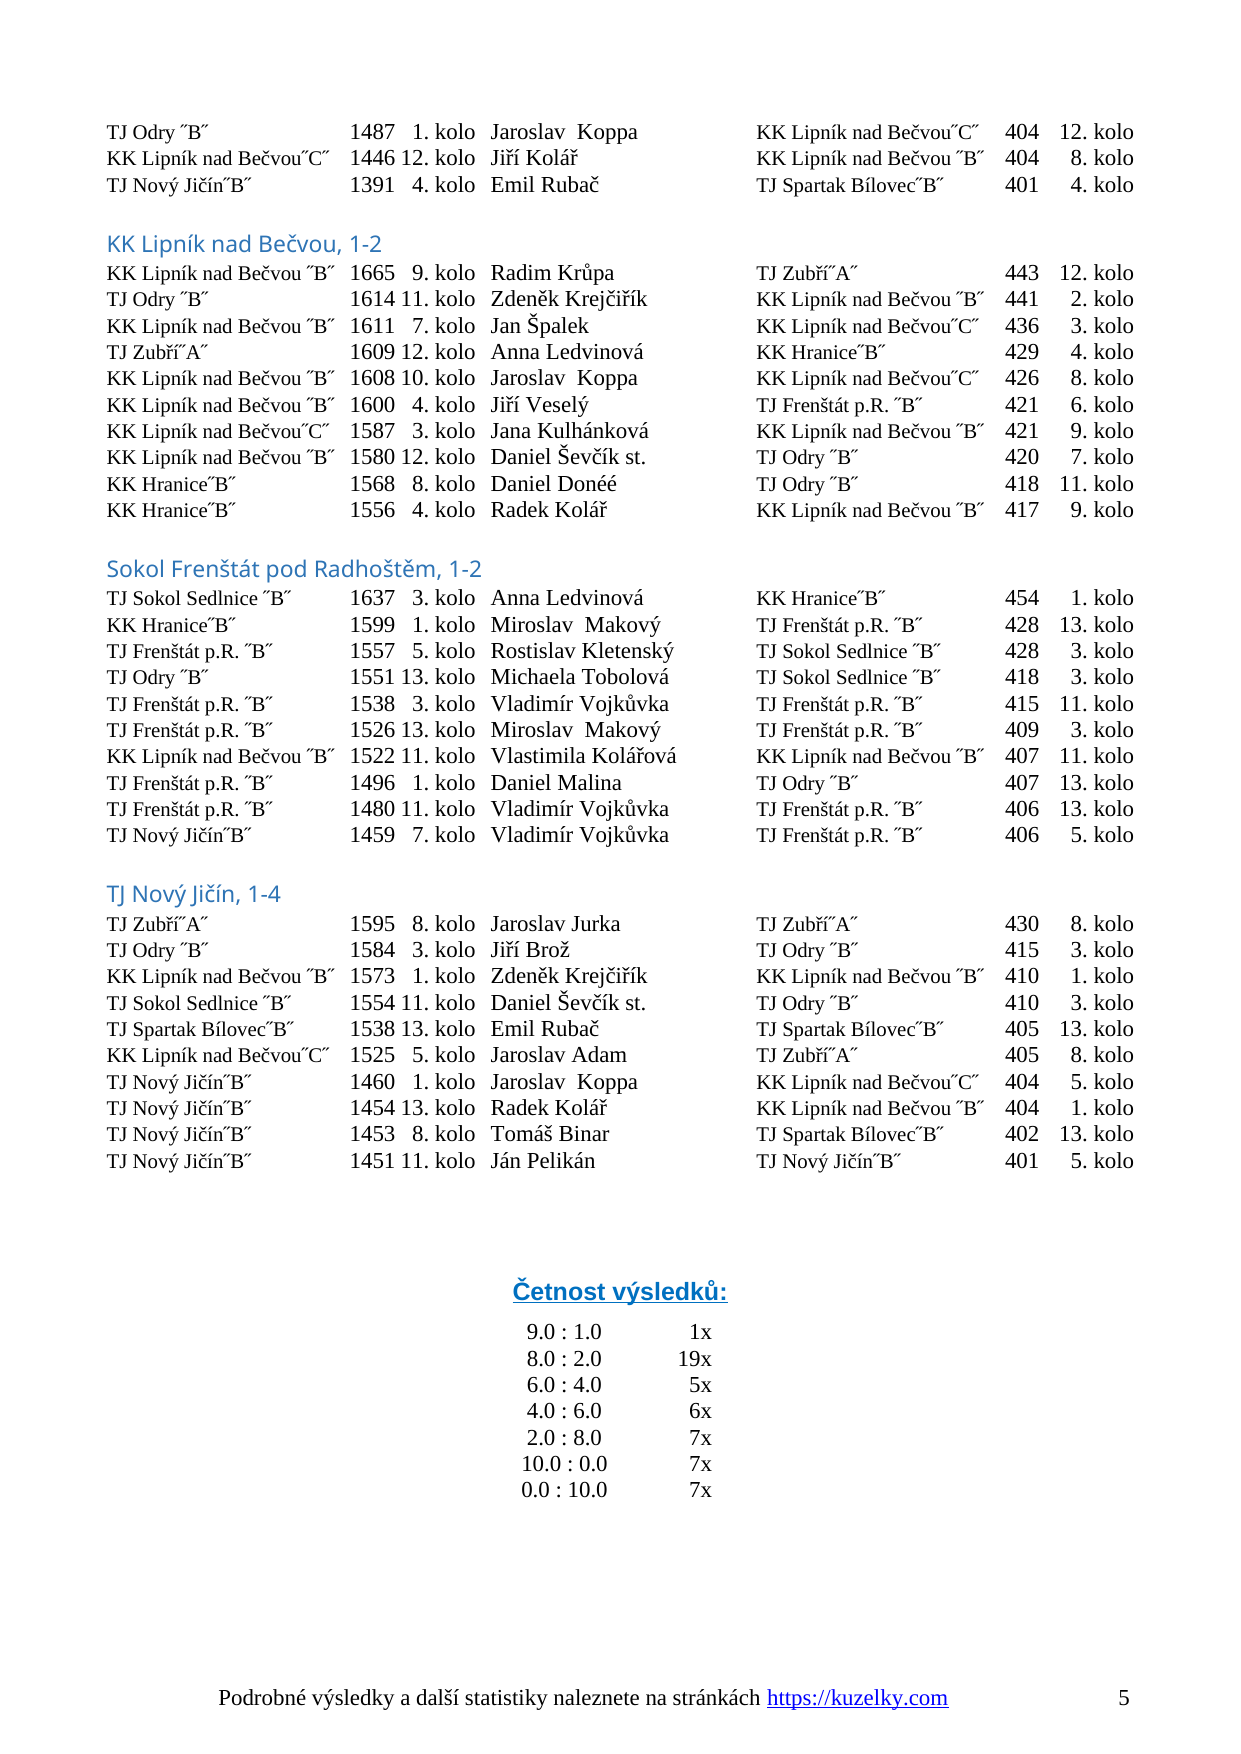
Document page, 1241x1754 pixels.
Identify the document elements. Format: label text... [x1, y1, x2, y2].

text KK Lipník nad Bečvou˝C˝ 1587 3. kolo Jana Kulhánková KK Lipník nad Bečvou ˝B˝ 421 9. kolo [106, 417, 1134, 443]
text TJ Frenštát p.R. ˝B˝ 1480 11. kolo Vladimír Vojkůvka TJ Frenštát p.R. ˝B˝ 406 13. kolo [106, 795, 1134, 821]
text TJ Nový Jičín˝B˝ 1454 13. kolo Radek Kolář KK Lipník nad Bečvou ˝B˝ 404 1. kolo [106, 1094, 1134, 1120]
text Četnost výsledků: [94, 1277, 1145, 1306]
text TJ Odry ˝B˝ 1551 13. kolo Michaela Tobolová TJ Sokol Sedlnice ˝B˝ 418 3. kolo [106, 663, 1134, 690]
text TJ Sokol Sedlnice ˝B˝ 1637 3. kolo Anna Ledvinová KK Hranice˝B˝ 454 1. kolo [106, 584, 1134, 611]
text TJ Nový Jičín˝B˝ 1391 4. kolo Emil Rubač TJ Spartak Bílovec˝B˝ 401 4. kolo [106, 171, 1134, 197]
text KK Hranice˝B˝ 1556 4. kolo Radek Kolář KK Lipník nad Bečvou ˝B˝ 417 9. kolo [106, 496, 1134, 522]
subtitle KK Lipník nad Bečvou, 1-2 [106, 228, 1134, 259]
text TJ Spartak Bílovec˝B˝ 1538 13. kolo Emil Rubač TJ Spartak Bílovec˝B˝ 405 13. kolo [106, 1015, 1134, 1041]
text TJ Nový Jičín˝B˝ 1451 11. kolo Ján Pelikán TJ Nový Jičín˝B˝ 401 5. kolo [106, 1147, 1134, 1173]
text KK Lipník nad Bečvou ˝B˝ 1611 7. kolo Jan Špalek KK Lipník nad Bečvou˝C˝ 436 3. kolo [106, 312, 1134, 338]
text 2.0 : 8.0 7x [106, 1424, 1134, 1450]
text TJ Nový Jičín˝B˝ 1459 7. kolo Vladimír Vojkůvka TJ Frenštát p.R. ˝B˝ 406 5. kolo [106, 821, 1134, 848]
subtitle Sokol Frenštát pod Radhoštěm, 1-2 [106, 553, 1134, 584]
text KK Lipník nad Bečvou ˝B˝ 1665 9. kolo Radim Krůpa TJ Zubří˝A˝ 443 12. kolo [106, 259, 1134, 285]
text TJ Sokol Sedlnice ˝B˝ 1554 11. kolo Daniel Ševčík st. TJ Odry ˝B˝ 410 3. kolo [106, 989, 1134, 1015]
text TJ Odry ˝B˝ 1487 1. kolo Jaroslav Koppa KK Lipník nad Bečvou˝C˝ 404 12. kolo [106, 118, 1134, 144]
text TJ Zubří˝A˝ 1609 12. kolo Anna Ledvinová KK Hranice˝B˝ 429 4. kolo [106, 338, 1134, 364]
text KK Hranice˝B˝ 1568 8. kolo Daniel Donéé TJ Odry ˝B˝ 418 11. kolo [106, 470, 1134, 496]
text KK Lipník nad Bečvou ˝B˝ 1600 4. kolo Jiří Veselý TJ Frenštát p.R. ˝B˝ 421 6. kolo [106, 391, 1134, 417]
text 0.0 : 10.0 7x [106, 1477, 1134, 1503]
text TJ Frenštát p.R. ˝B˝ 1538 3. kolo Vladimír Vojkůvka TJ Frenštát p.R. ˝B˝ 415 11. kolo [106, 690, 1134, 716]
subtitle TJ Nový Jičín, 1-4 [106, 878, 1134, 909]
text 10.0 : 0.0 7x [106, 1450, 1134, 1477]
text KK Lipník nad Bečvou˝C˝ 1525 5. kolo Jaroslav Adam TJ Zubří˝A˝ 405 8. kolo [106, 1041, 1134, 1068]
text TJ Nový Jičín˝B˝ 1460 1. kolo Jaroslav Koppa KK Lipník nad Bečvou˝C˝ 404 5. kolo [106, 1068, 1134, 1094]
text TJ Frenštát p.R. ˝B˝ 1496 1. kolo Daniel Malina TJ Odry ˝B˝ 407 13. kolo [106, 769, 1134, 795]
text TJ Odry ˝B˝ 1614 11. kolo Zdeněk Krejčiřík KK Lipník nad Bečvou ˝B˝ 441 2. kolo [106, 285, 1134, 312]
text 8.0 : 2.0 19x [106, 1345, 1134, 1371]
text TJ Zubří˝A˝ 1595 8. kolo Jaroslav Jurka TJ Zubří˝A˝ 430 8. kolo [106, 909, 1134, 936]
text TJ Odry ˝B˝ 1584 3. kolo Jiří Brož TJ Odry ˝B˝ 415 3. kolo [106, 936, 1134, 962]
text KK Lipník nad Bečvou ˝B˝ 1580 12. kolo Daniel Ševčík st. TJ Odry ˝B˝ 420 7. kolo [106, 443, 1134, 470]
text KK Lipník nad Bečvou ˝B˝ 1522 11. kolo Vlastimila Kolářová KK Lipník nad Bečvou ˝B˝ 407 11. kolo [106, 742, 1134, 769]
text KK Lipník nad Bečvou ˝B˝ 1608 10. kolo Jaroslav Koppa KK Lipník nad Bečvou˝C˝ 426 8. kolo [106, 364, 1134, 391]
text KK Lipník nad Bečvou˝C˝ 1446 12. kolo Jiří Kolář KK Lipník nad Bečvou ˝B˝ 404 8. kolo [106, 144, 1134, 171]
text KK Hranice˝B˝ 1599 1. kolo Miroslav Makový TJ Frenštát p.R. ˝B˝ 428 13. kolo [106, 611, 1134, 637]
text 9.0 : 1.0 1x [106, 1318, 1134, 1345]
text 4.0 : 6.0 6x [106, 1397, 1134, 1424]
text TJ Frenštát p.R. ˝B˝ 1557 5. kolo Rostislav Kletenský TJ Sokol Sedlnice ˝B˝ 428 3. kolo [106, 637, 1134, 663]
text KK Lipník nad Bečvou ˝B˝ 1573 1. kolo Zdeněk Krejčiřík KK Lipník nad Bečvou ˝B˝ 410 1. kolo [106, 962, 1134, 989]
text TJ Frenštát p.R. ˝B˝ 1526 13. kolo Miroslav Makový TJ Frenštát p.R. ˝B˝ 409 3. kolo [106, 716, 1134, 742]
text TJ Nový Jičín˝B˝ 1453 8. kolo Tomáš Binar TJ Spartak Bílovec˝B˝ 402 13. kolo [106, 1120, 1134, 1147]
text 6.0 : 4.0 5x [106, 1371, 1134, 1397]
